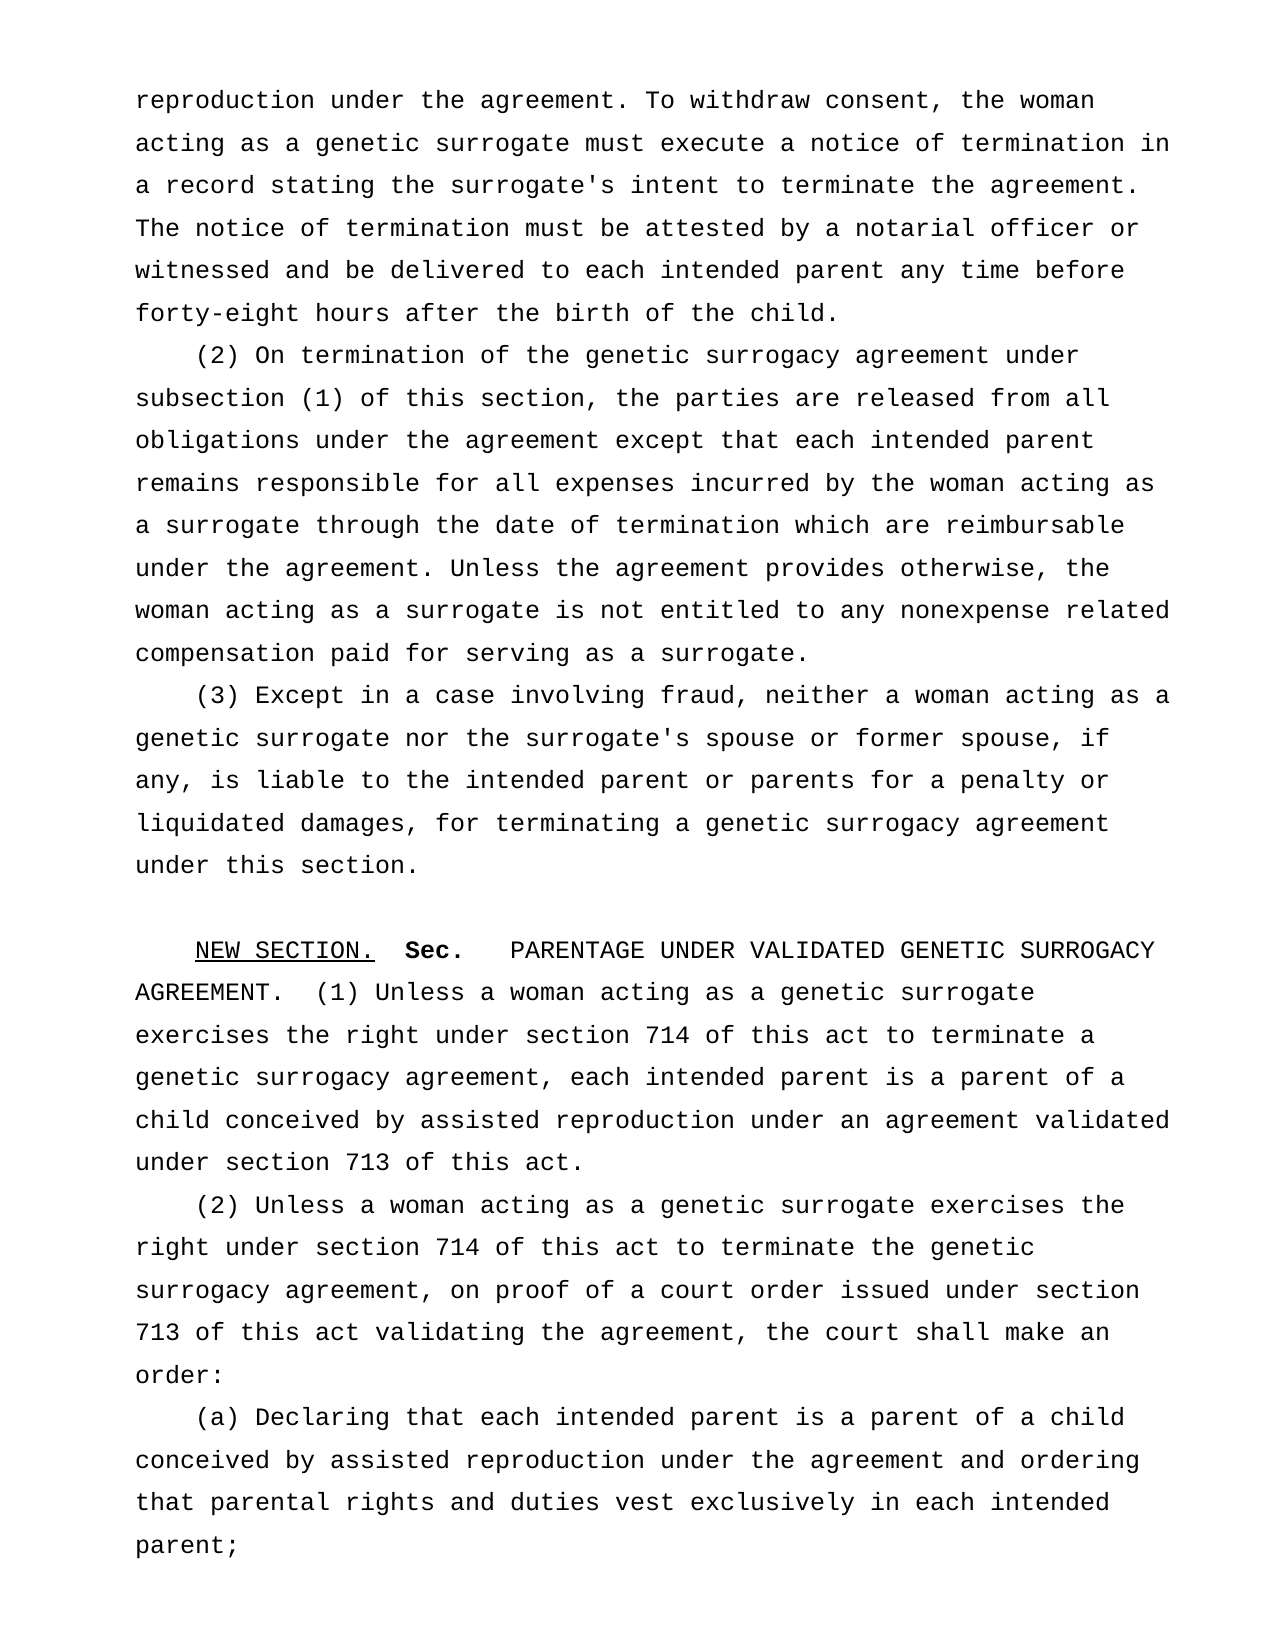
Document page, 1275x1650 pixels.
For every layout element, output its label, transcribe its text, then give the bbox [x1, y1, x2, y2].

text (2) On termination of the genetic surrogacy agreement under subsection (1) of this section, the parties are released from all obligations under the agreement except that each intended parent remains responsible for all expenses incurred by the woman acting as a surrogate through the date of termination which are reimbursable under the agreement. Unless the agreement provides otherwise, the woman acting as a surrogate is not entitled to any nonexpense related compensation paid for serving as a surrogate. [135, 330, 1170, 670]
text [135, 75, 1170, 330]
text NEW SECTION. Sec. PARENTAGE UNDER VALIDATED GENETIC SURROGACY AGREEMENT. (1) Unless a woman acting as a genetic surrogate exercises the right under section 714 of this act to terminate a genetic surrogacy agreement, each intended parent is a parent of a child conceived by assisted reproduction under an agreement validated under section 713 of this act. [135, 924, 1170, 1179]
text (3) Except in a case involving fraud, neither a woman acting as a genetic surrogate nor the surrogate's spouse or former spouse, if any, is liable to the intended parent or parents for a penalty or liquidated damages, for terminating a genetic surrogacy agreement under this section. [135, 670, 1170, 882]
text (2) Unless a woman acting as a genetic surrogate exercises the right under section 714 of this act to terminate the genetic surrogacy agreement, on proof of a court order issued under section 713 of this act validating the agreement, the court shall make an order: [135, 1179, 1170, 1392]
text (a) Declaring that each intended parent is a parent of a child conceived by assisted reproduction under the agreement and ordering that parental rights and duties vest exclusively in each intended parent; [135, 1392, 1170, 1562]
